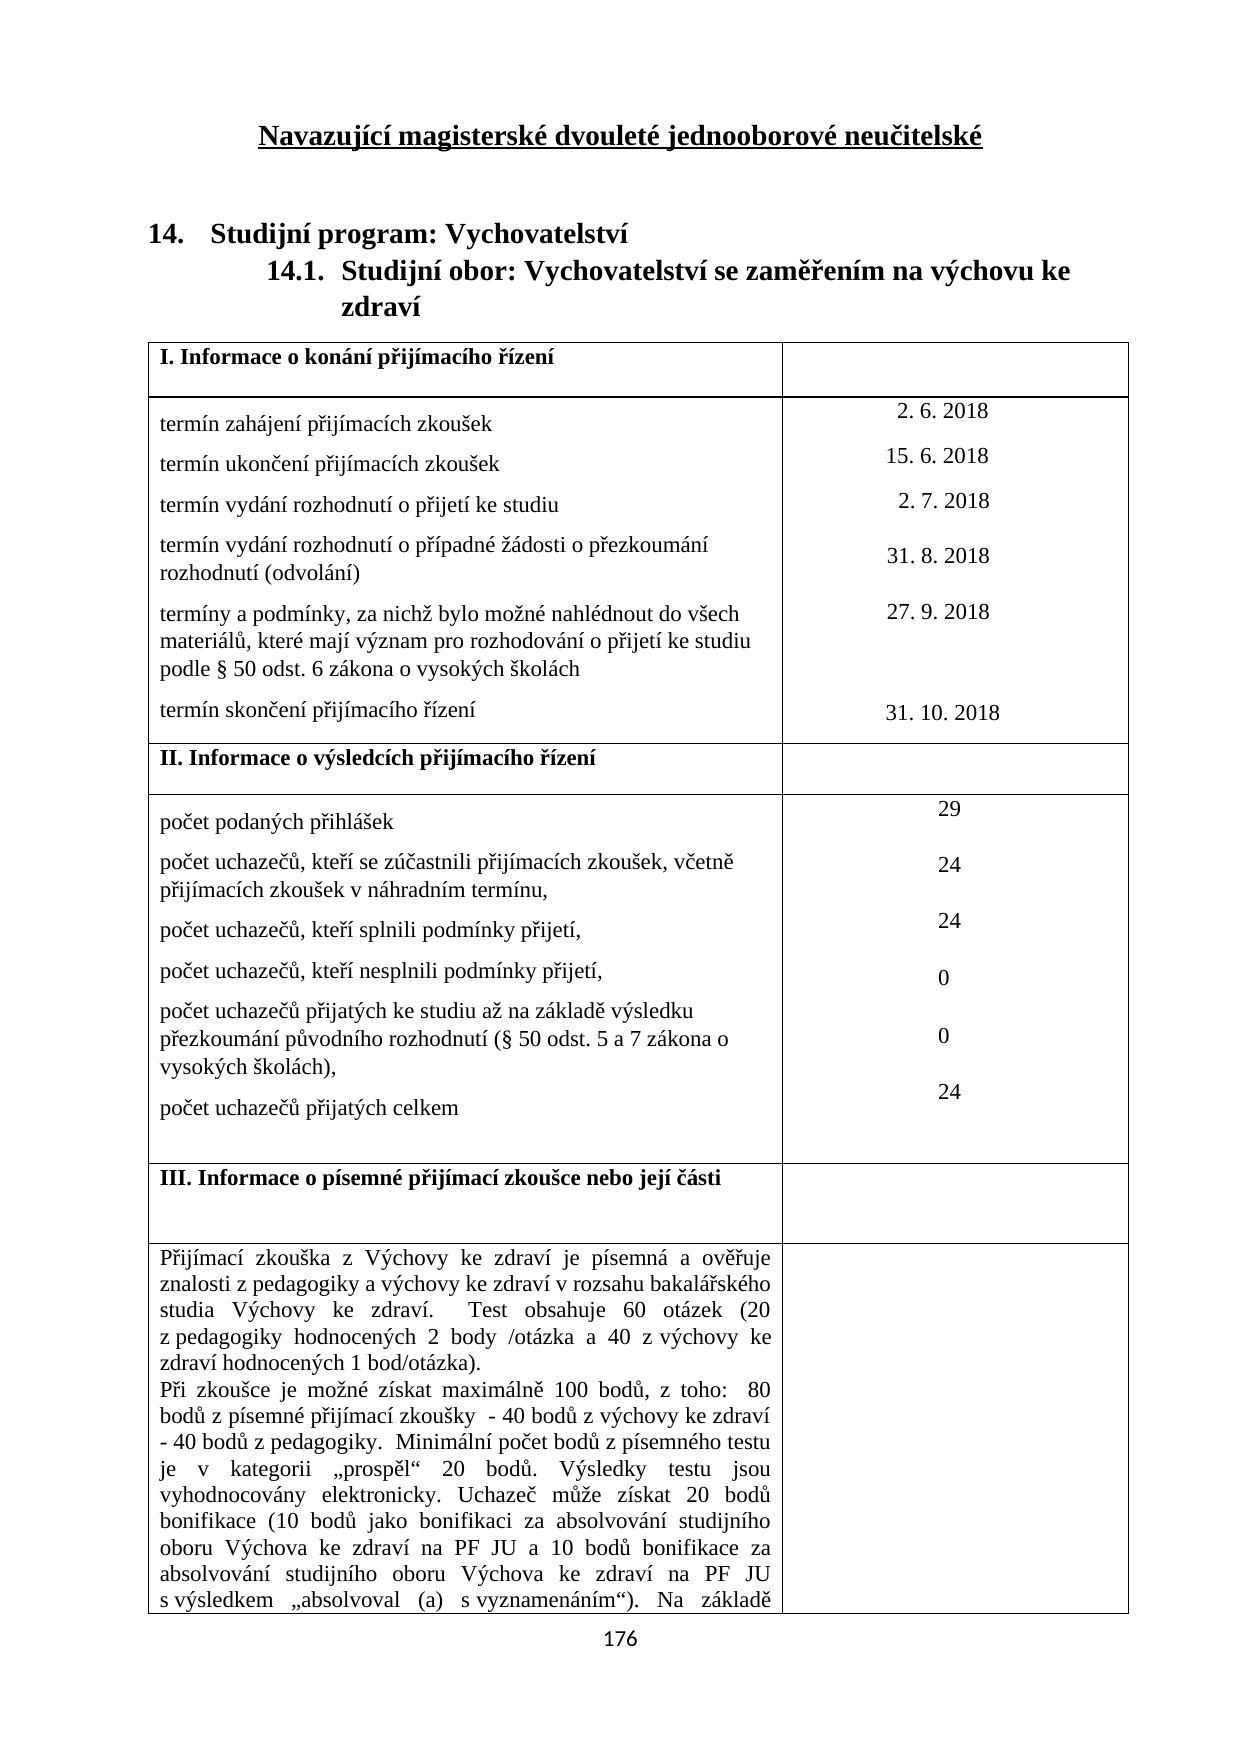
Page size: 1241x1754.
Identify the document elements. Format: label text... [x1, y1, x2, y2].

table_header [783, 343, 1128, 396]
table_cell [783, 1244, 1128, 1613]
list Studijní obor: Vychovatelství se zaměřením na výchovu ke zdraví [266, 253, 1092, 322]
table_cell II. Informace o výsledcích přijímacího řízení [149, 744, 782, 794]
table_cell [149, 1244, 782, 1613]
table_cell počet podaných přihlášek počet uchazečů, kteří se zúčastnili přijímacích zkoušek, včetně přijímacích zkoušek v náhradním termínu, počet uchazečů, kteří splnili podmínky přijetí, počet uchazečů, kteří nesplnili podmínky přijetí, počet uchazečů přijatých ke studiu až na základě výsledku přezkoumání původního rozhodnutí (§ 50 odst. 5 a 7 zákona o vysokých školách), počet uchazečů přijatých celkem [149, 795, 782, 1163]
table_cell III. Informace o písemné přijímací zkoušce nebo její části [149, 1164, 782, 1243]
text Navazující magisterské dvouleté jednooborové neučitelské [148, 118, 1092, 152]
table_cell 29 24 24 0 0 24 [783, 795, 1128, 1163]
table_cell 2. 6. 2018 15. 6. 2018 2. 7. 2018 31. 8. 2018 27. 9. 2018 31. 10. 2018 [783, 398, 1128, 743]
table_cell termín zahájení přijímacích zkoušek termín ukončení přijímacích zkoušek termín vydání rozhodnutí o přijetí ke studiu termín vydání rozhodnutí o případné žádosti o přezkoumání rozhodnutí (odvolání) termíny a podmínky, za nichž bylo možné nahlédnout do všech materiálů, které mají význam pro rozhodování o přijetí ke studiu podle § 50 odst. 6 zákona o vysokých školách termín skončení přijímacího řízení [149, 398, 782, 743]
table_cell [783, 744, 1128, 794]
table_cell [783, 1164, 1128, 1243]
list Studijní program: Vychovatelství [148, 217, 1092, 250]
table_header I. Informace o konání přijímacího řízení [149, 343, 782, 396]
